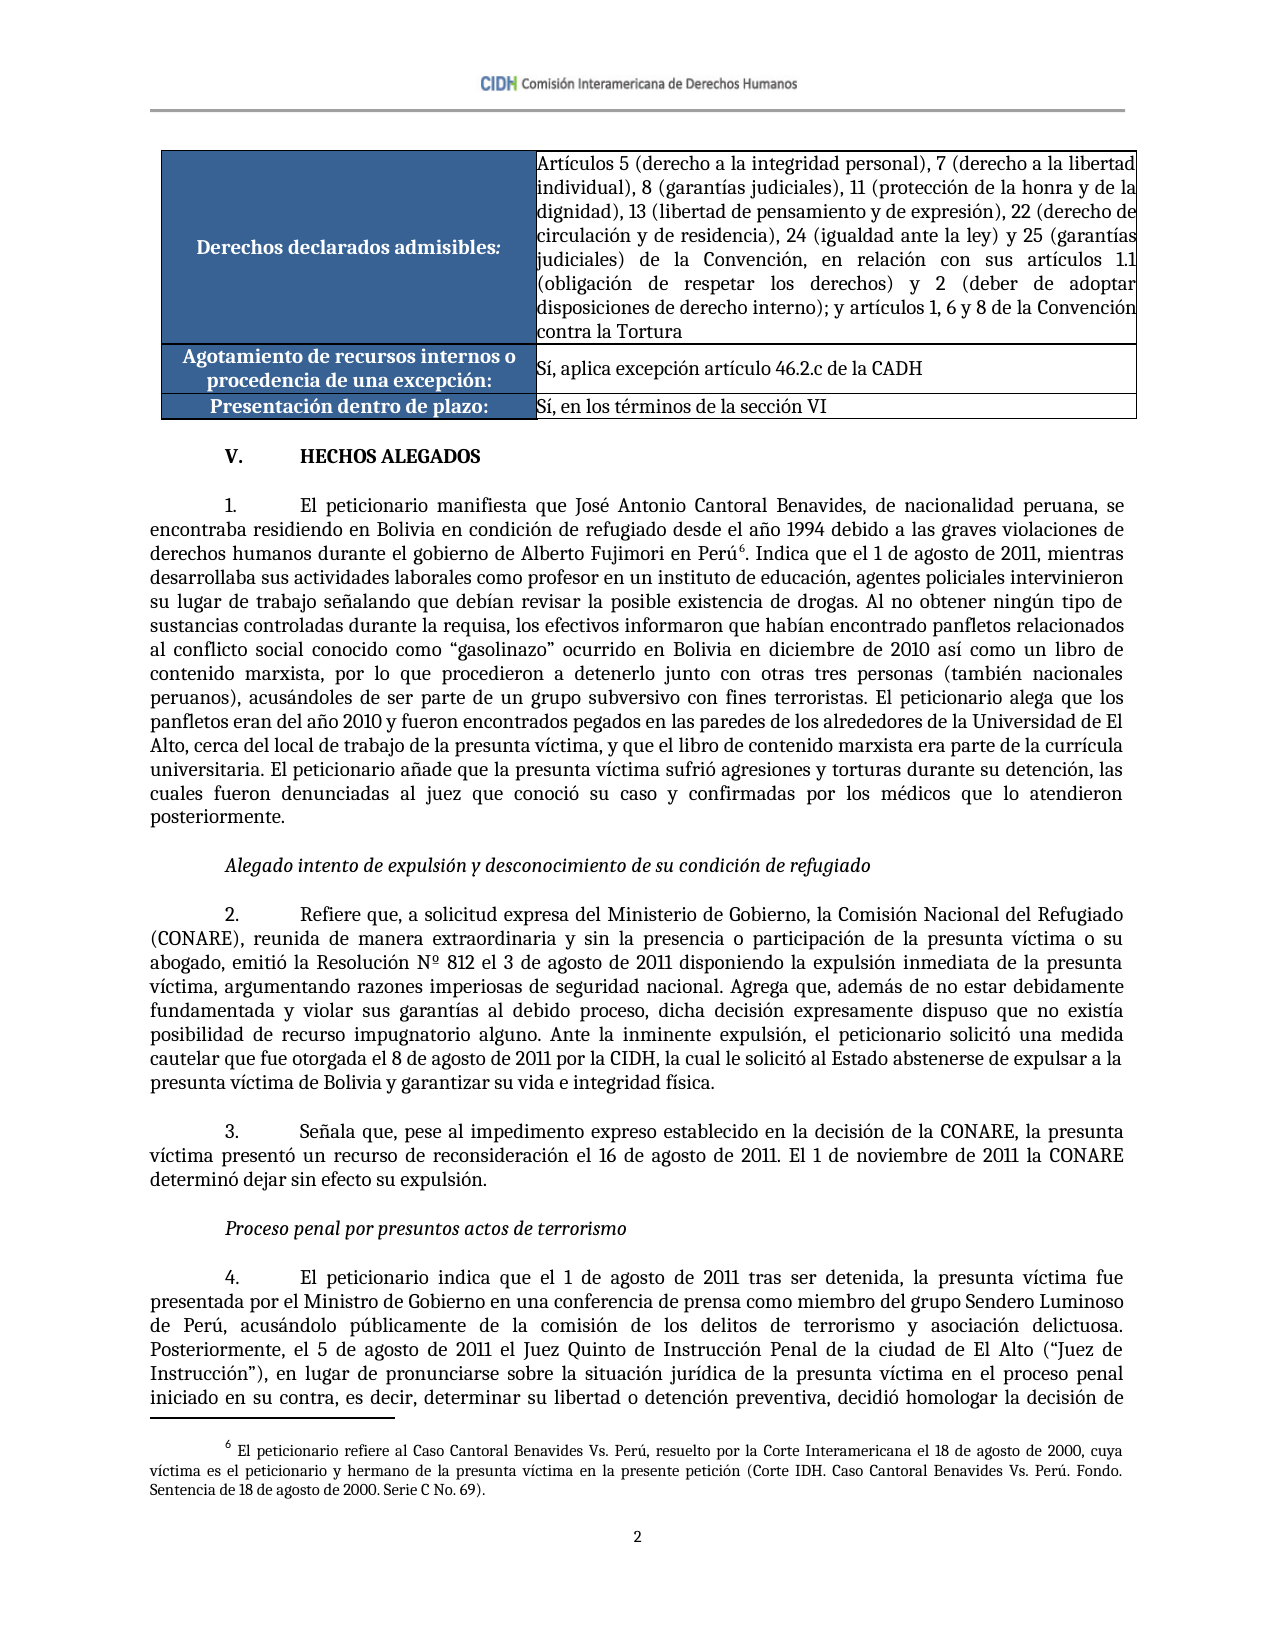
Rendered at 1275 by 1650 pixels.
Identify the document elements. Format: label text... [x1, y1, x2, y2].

list Refiere que, a solicitud expresa del Ministerio de Gobierno, la Comisión Nacional del Refugiado (CONARE), reunida de manera extraordinaria y sin la presencia o participación de la presunta víctima o su abogado, emitió la Resolución Nº 812 el 3 de agosto de 2011 disponiendo la expulsión inmediata de la presunta víctima, argumentando razones imperiosas de seguridad nacional. Agrega que, además de no estar debidamente fundamentada y violar sus garantías al debido proceso, dicha decisión expresamente dispuso que no existía posibilidad de recurso impugnatorio alguno. Ante la inminente expulsión, el peticionario solicitó una medida cautelar que fue otorgada el 8 de agosto de 2011 por la CIDH, la cual le solicitó al Estado abstenerse de expulsar a la presunta víctima de Bolivia y garantizar su vida e integridad física. [150, 903, 1125, 1095]
list El peticionario manifiesta que José Antonio Cantoral Benavides, de nacionalidad peruana, se encontraba residiendo en Bolivia en condición de refugiado desde el año 1994 debido a las graves violaciones de derechos humanos durante el gobierno de Alberto Fujimori en Perú. Indica que el 1 de agosto de 2011, mientras desarrollaba sus actividades laborales como profesor en un instituto de educación, agentes policiales intervinieron su lugar de trabajo señalando que debían revisar la posible existencia de drogas. Al no obtener ningún tipo de sustancias controladas durante la requisa, los efectivos informaron que habían encontrado panfletos relacionados al conflicto social conocido como “gasolinazo” ocurrido en Bolivia en diciembre de 2010 así como un libro de contenido marxista, por lo que procedieron a detenerlo junto con otras tres personas (también nacionales peruanos), acusándoles de ser parte de un grupo subversivo con fines terroristas. El peticionario alega que los panfletos eran del año 2010 y fueron encontrados pegados en las paredes de los alrededores de la Universidad de El Alto, cerca del local de trabajo de la presunta víctima, y que el libro de contenido marxista era parte de la currícula universitaria. El peticionario añade que la presunta víctima sufrió agresiones y torturas durante su detención, las cuales fueron denunciadas al juez que conoció su caso y confirmadas por los médicos que lo atendieron posteriormente. [150, 494, 1125, 829]
table_cell Artículos 5 (derecho a la integridad personal), 7 (derecho a la libertad individual), 8 (garantías judiciales), 11 (protección de la honra y de la dignidad), 13 (libertad de pensamiento y de expresión), 22 (derecho de circulación y de residencia), 24 (igualdad ante la ley) y 25 (garantías judiciales) de la Convención, en relación con sus artículos 1.1 (obligación de respetar los derechos) y 2 (deber de adoptar disposiciones de derecho interno); y artículos 1, 6 y 8 de la Convención contra la Tortura [537, 152, 1136, 343]
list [150, 1266, 1125, 1409]
table_cell Agotamiento de recursos internos o procedencia de una excepción: [162, 345, 536, 393]
list Señala que, pese al impedimento expreso establecido en la decisión de la CONARE, la presunta víctima presentó un recurso de reconsideración el 16 de agosto de 2011. El 1 de noviembre de 2011 la CONARE determinó dejar sin efecto su expulsión. [150, 1120, 1125, 1192]
table_cell Derechos declarados admisibles: [162, 151, 536, 343]
text Alegado intento de expulsión y desconocimiento de su condición de refugiado [150, 854, 1125, 878]
text V. HECHOS ALEGADOS [150, 445, 1125, 469]
table_cell Presentación dentro de plazo: [162, 394, 536, 418]
text Proceso penal por presuntos actos de terrorismo [150, 1217, 1125, 1241]
table_cell Sí, en los términos de la sección VI [537, 394, 1136, 418]
table_cell Sí, aplica excepción artículo 46.2.c de la CADH [537, 345, 1136, 393]
picture [475, 75, 800, 93]
